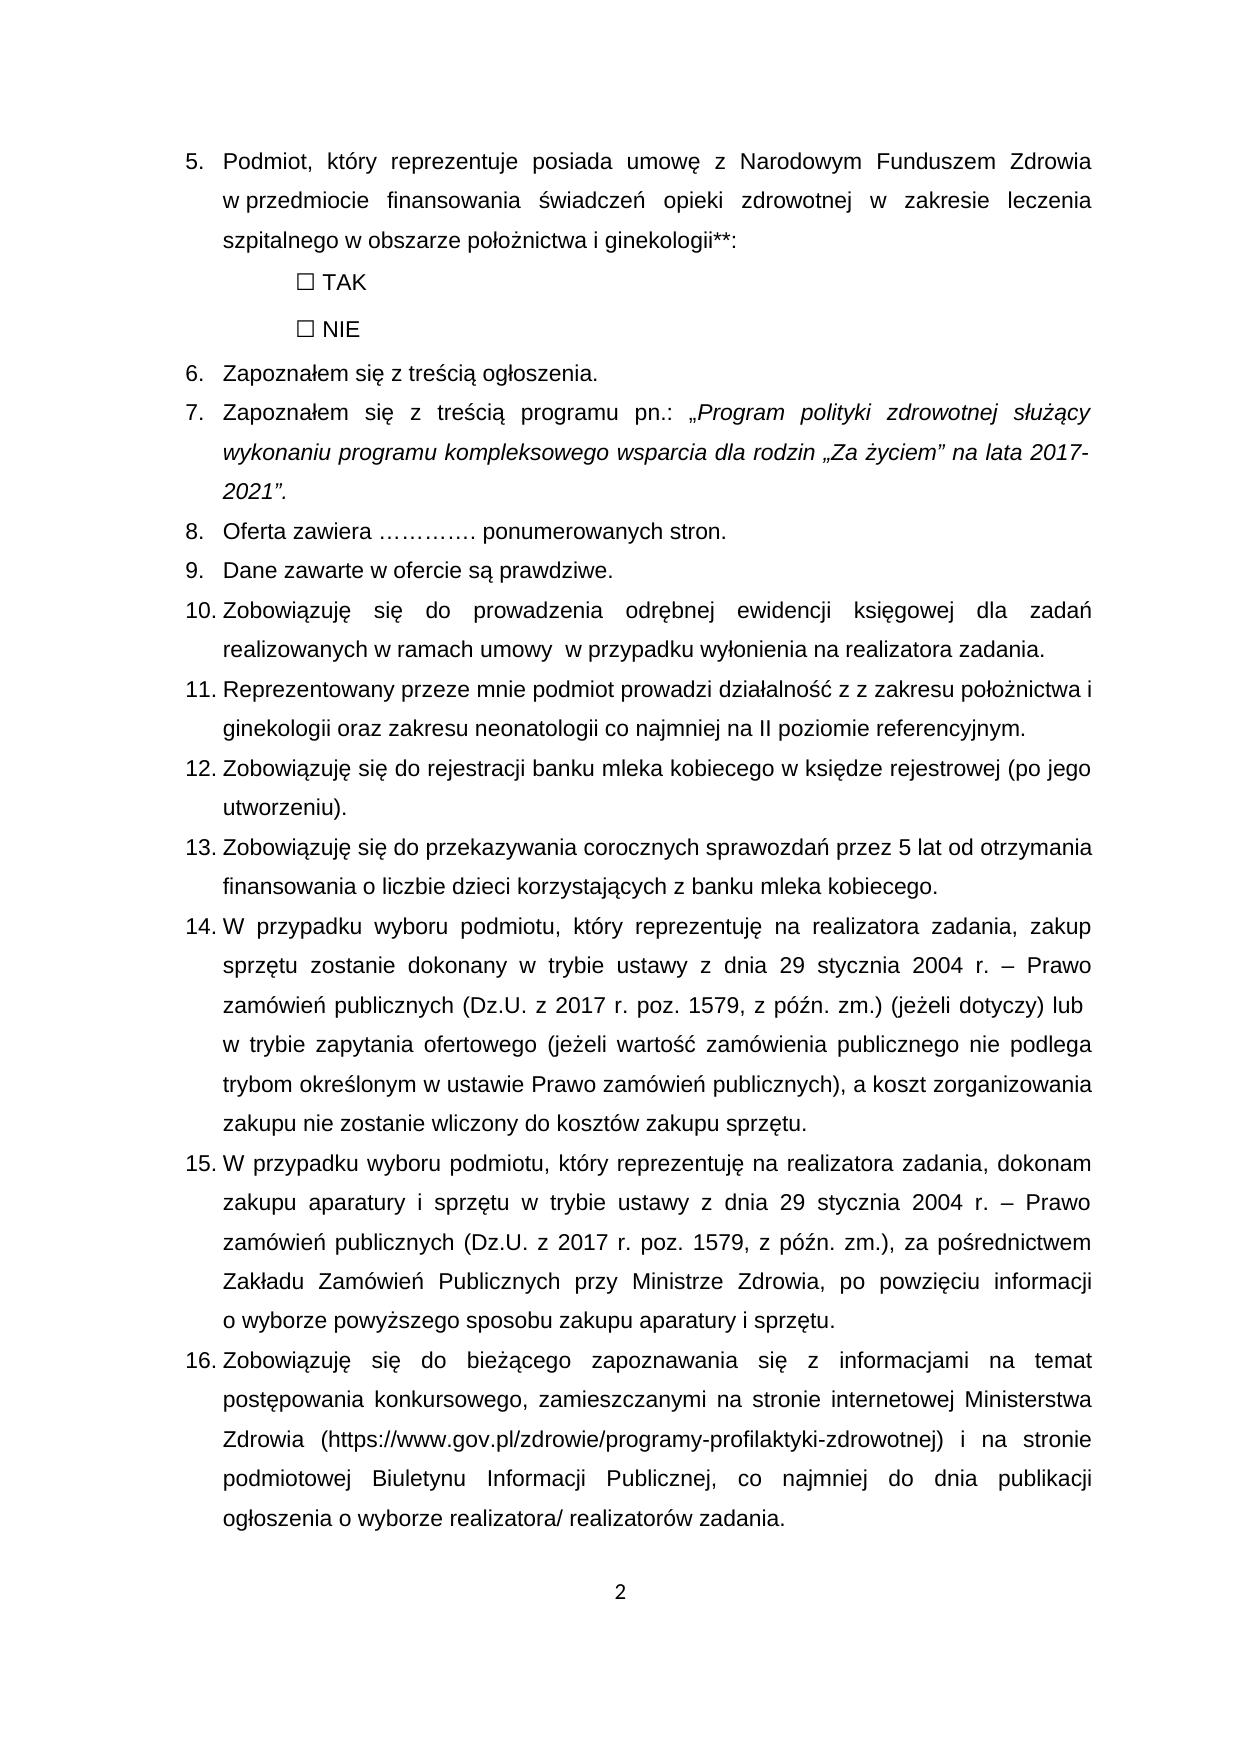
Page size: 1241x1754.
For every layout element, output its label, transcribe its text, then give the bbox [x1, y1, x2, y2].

list Zobowiązuję się do prowadzenia odrębnej ewidencji księgowej dla zadań realizowanych w ramach umowy w przypadku wyłonienia na realizatora zadania. [185, 597, 1092, 663]
list Dane zawarte w ofercie są prawdziwe. [185, 557, 1092, 584]
list ☐ TAK [223, 266, 1092, 297]
list W przypadku wyboru podmiotu, który reprezentuję na realizatora zadania, zakup sprzętu zostanie dokonany w trybie ustawy z dnia 29 stycznia 2004 r. – Prawo zamówień publicznych (Dz.U. z 2017 r. poz. 1579, z późn. zm.) (jeżeli dotyczy) lub w trybie zapytania ofertowego (jeżeli wartość zamówienia publicznego nie podlega trybom określonym w ustawie Prawo zamówień publicznych), a koszt zorganizowania zakupu nie zostanie wliczony do kosztów zakupu sprzętu. [185, 913, 1092, 1136]
list Oferta zawiera …………. ponumerowanych stron. [185, 518, 1092, 544]
list Zobowiązuję się do przekazywania corocznych sprawozdań przez 5 lat od otrzymania finansowania o liczbie dzieci korzystających z banku mleka kobiecego. [185, 834, 1092, 899]
list Zapoznałem się z treścią programu pn.: „Program polityki zdrowotnej służący wykonaniu programu kompleksowego wsparcia dla rodzin „Za życiem” na lata 2017-2021”. [185, 399, 1092, 505]
list Zapoznałem się z treścią ogłoszenia. [185, 360, 1092, 386]
list Podmiot, który reprezentuje posiada umowę z Narodowym Funduszem Zdrowia w przedmiocie finansowania świadczeń opieki zdrowotnej w zakresie leczenia szpitalnego w obszarze położnictwa i ginekologii**: [185, 148, 1092, 253]
list W przypadku wyboru podmiotu, który reprezentuję na realizatora zadania, dokonam zakupu aparatury i sprzętu w trybie ustawy z dnia 29 stycznia 2004 r. – Prawo zamówień publicznych (Dz.U. z 2017 r. poz. 1579, z późn. zm.), za pośrednictwem Zakładu Zamówień Publicznych przy Ministrze Zdrowia, po powzięciu informacji o wyborze powyższego sposobu zakupu aparatury i sprzętu. [185, 1149, 1092, 1334]
list Zobowiązuję się do rejestracji banku mleka kobiecego w księdze rejestrowej (po jego utworzeniu). [185, 755, 1092, 821]
list ☐ NIE [223, 313, 1092, 344]
list Reprezentowany przeze mnie podmiot prowadzi działalność z z zakresu położnictwa i ginekologii oraz zakresu neonatologii co najmniej na II poziomie referencyjnym. [185, 676, 1092, 742]
list Zobowiązuję się do bieżącego zapoznawania się z informacjami na temat postępowania konkursowego, zamieszczanymi na stronie internetowej Ministerstwa Zdrowia (https://www.gov.pl/zdrowie/programy-profilaktyki-zdrowotnej) i na stronie podmiotowej Biuletynu Informacji Publicznej, co najmniej do dnia publikacji ogłoszenia o wyborze realizatora/ realizatorów zadania. [185, 1347, 1092, 1531]
